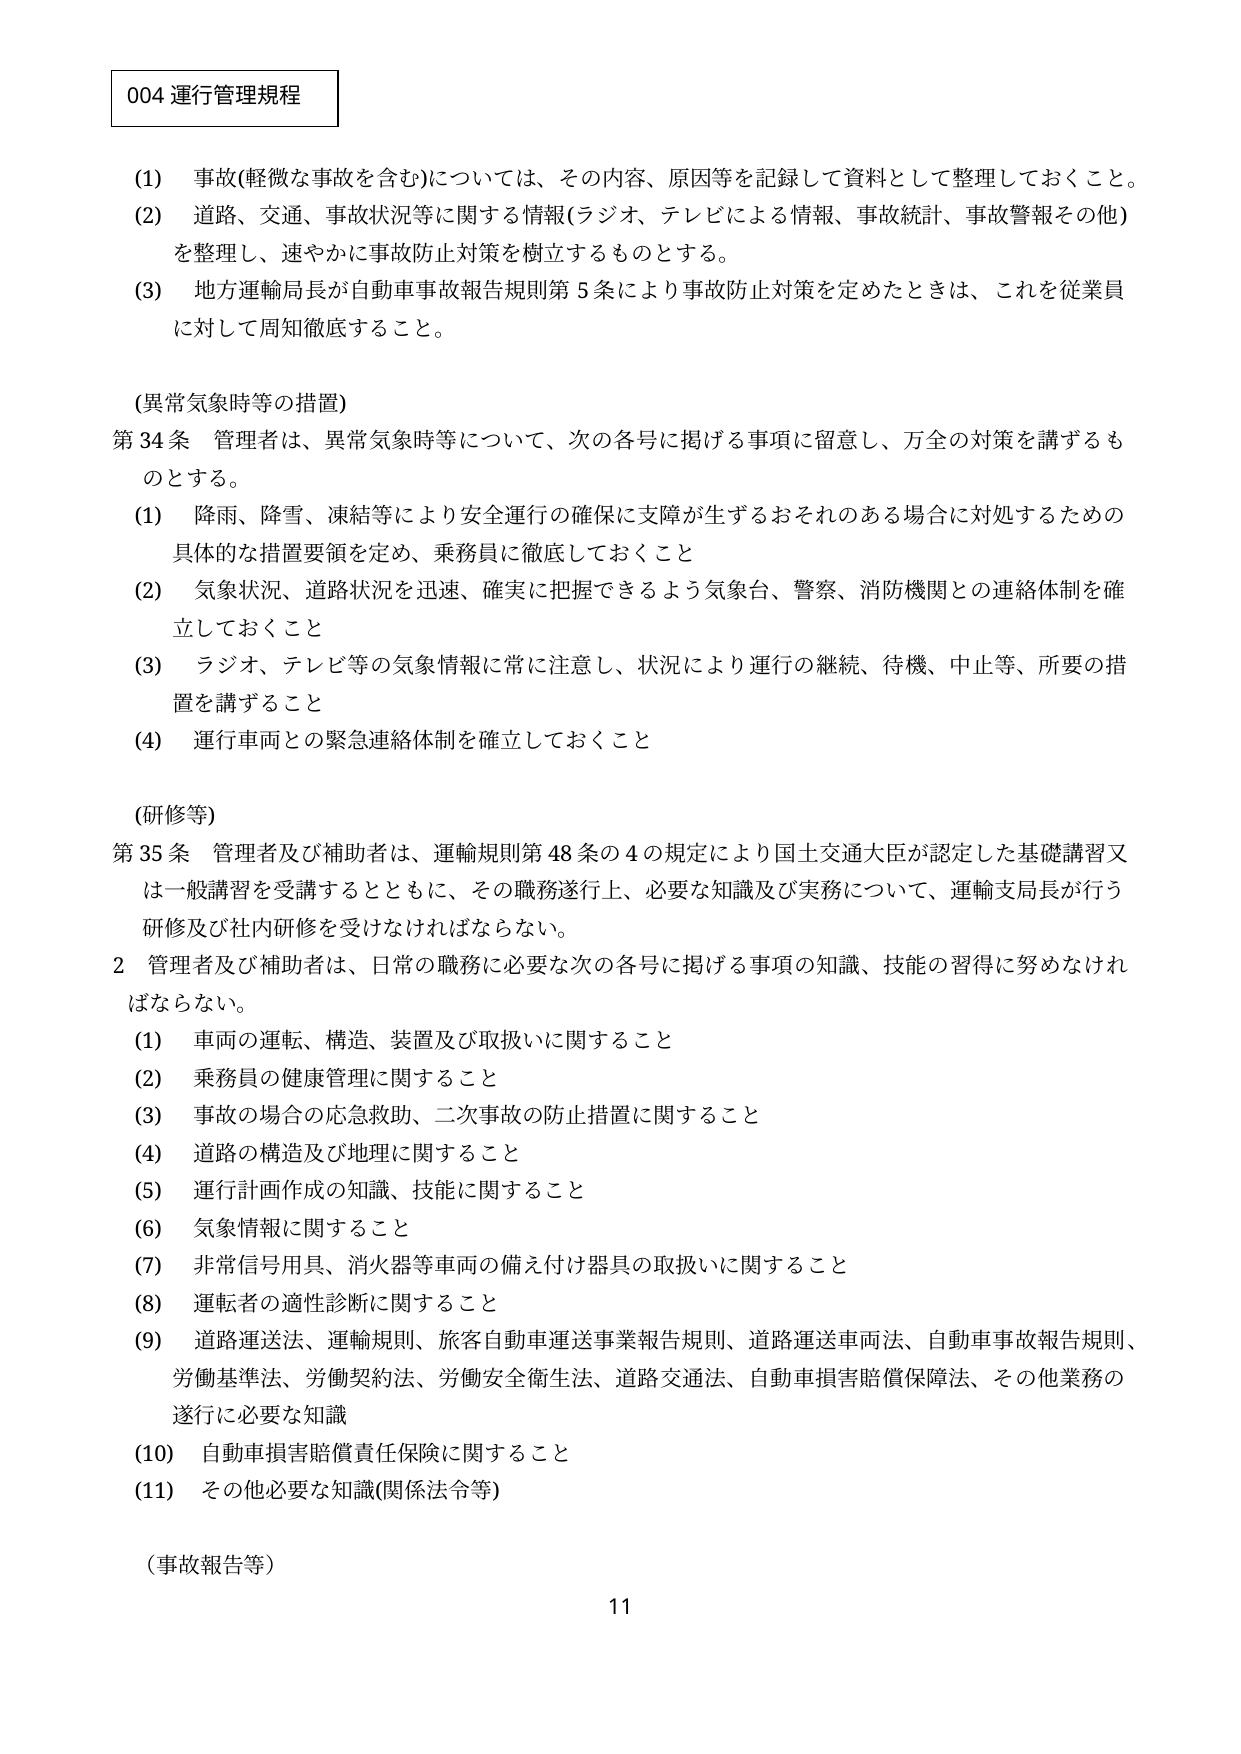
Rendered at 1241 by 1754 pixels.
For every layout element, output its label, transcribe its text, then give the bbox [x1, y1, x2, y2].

list 事故(軽微な事故を含む)については、その内容、原因等を記録して資料として整理しておくこと。 [134, 158, 1128, 196]
list 地方運輸局長が自動車事故報告規則第5条により事故防止対策を定めたときは、これを従業員に対して周知徹底すること。 [134, 271, 1128, 346]
list 道路、交通、事故状況等に関する情報(ラジオ、テレビによる情報、事故統計、事故警報その他)を整理し、速やかに事故防止対策を樹立するものとする。 [134, 196, 1128, 271]
list 運行車両との緊急連絡体制を確立しておくこと [134, 721, 1128, 758]
list 道路運送法、運輸規則、旅客自動車運送事業報告規則、道路運送車両法、自動車事故報告規則、労働基準法、労働契約法、労働安全衛生法、道路交通法、自動車損害賠償保障法、その他業務の遂行に必要な知識 [134, 1321, 1128, 1433]
text (異常気象時等の措置) [112, 383, 1128, 421]
list 気象情報に関すること [134, 1208, 1128, 1246]
list 車両の運転、構造、装置及び取扱いに関すること [134, 1021, 1128, 1058]
text 第34条 管理者は、異常気象時等について、次の各号に掲げる事項に留意し、万全の対策を講ずるものとする。 [112, 421, 1128, 496]
list 運転者の適性診断に関すること [134, 1283, 1128, 1321]
list 運行計画作成の知識、技能に関すること [134, 1171, 1128, 1208]
text 第35条 管理者及び補助者は、運輸規則第48条の4の規定により国土交通大臣が認定した基礎講習又は一般講習を受講するとともに、その職務遂行上、必要な知識及び実務について、運輸支局長が行う研修及び社内研修を受けなければならない。 [112, 833, 1128, 946]
list 道路の構造及び地理に関すること [134, 1133, 1128, 1171]
text 2 管理者及び補助者は、日常の職務に必要な次の各号に掲げる事項の知識、技能の習得に努めなければならない。 [112, 946, 1128, 1021]
list その他必要な知識(関係法令等) [134, 1471, 1128, 1508]
list ラジオ、テレビ等の気象情報に常に注意し、状況により運行の継続、待機、中止等、所要の措置を講ずること [134, 646, 1128, 721]
list 降雨、降雪、凍結等により安全運行の確保に支障が生ずるおそれのある場合に対処するための具体的な措置要領を定め、乗務員に徹底しておくこと [134, 496, 1128, 571]
list 気象状況、道路状況を迅速、確実に把握できるよう気象台、警察、消防機関との連絡体制を確立しておくこと [134, 571, 1128, 646]
text (研修等) [112, 796, 1128, 833]
list 事故の場合の応急救助、二次事故の防止措置に関すること [134, 1096, 1128, 1133]
list 自動車損害賠償責任保険に関すること [134, 1433, 1128, 1471]
text （事故報告等） [134, 1546, 1128, 1583]
list 乗務員の健康管理に関すること [134, 1058, 1128, 1096]
list 非常信号用具、消火器等車両の備え付け器具の取扱いに関すること [134, 1246, 1128, 1283]
